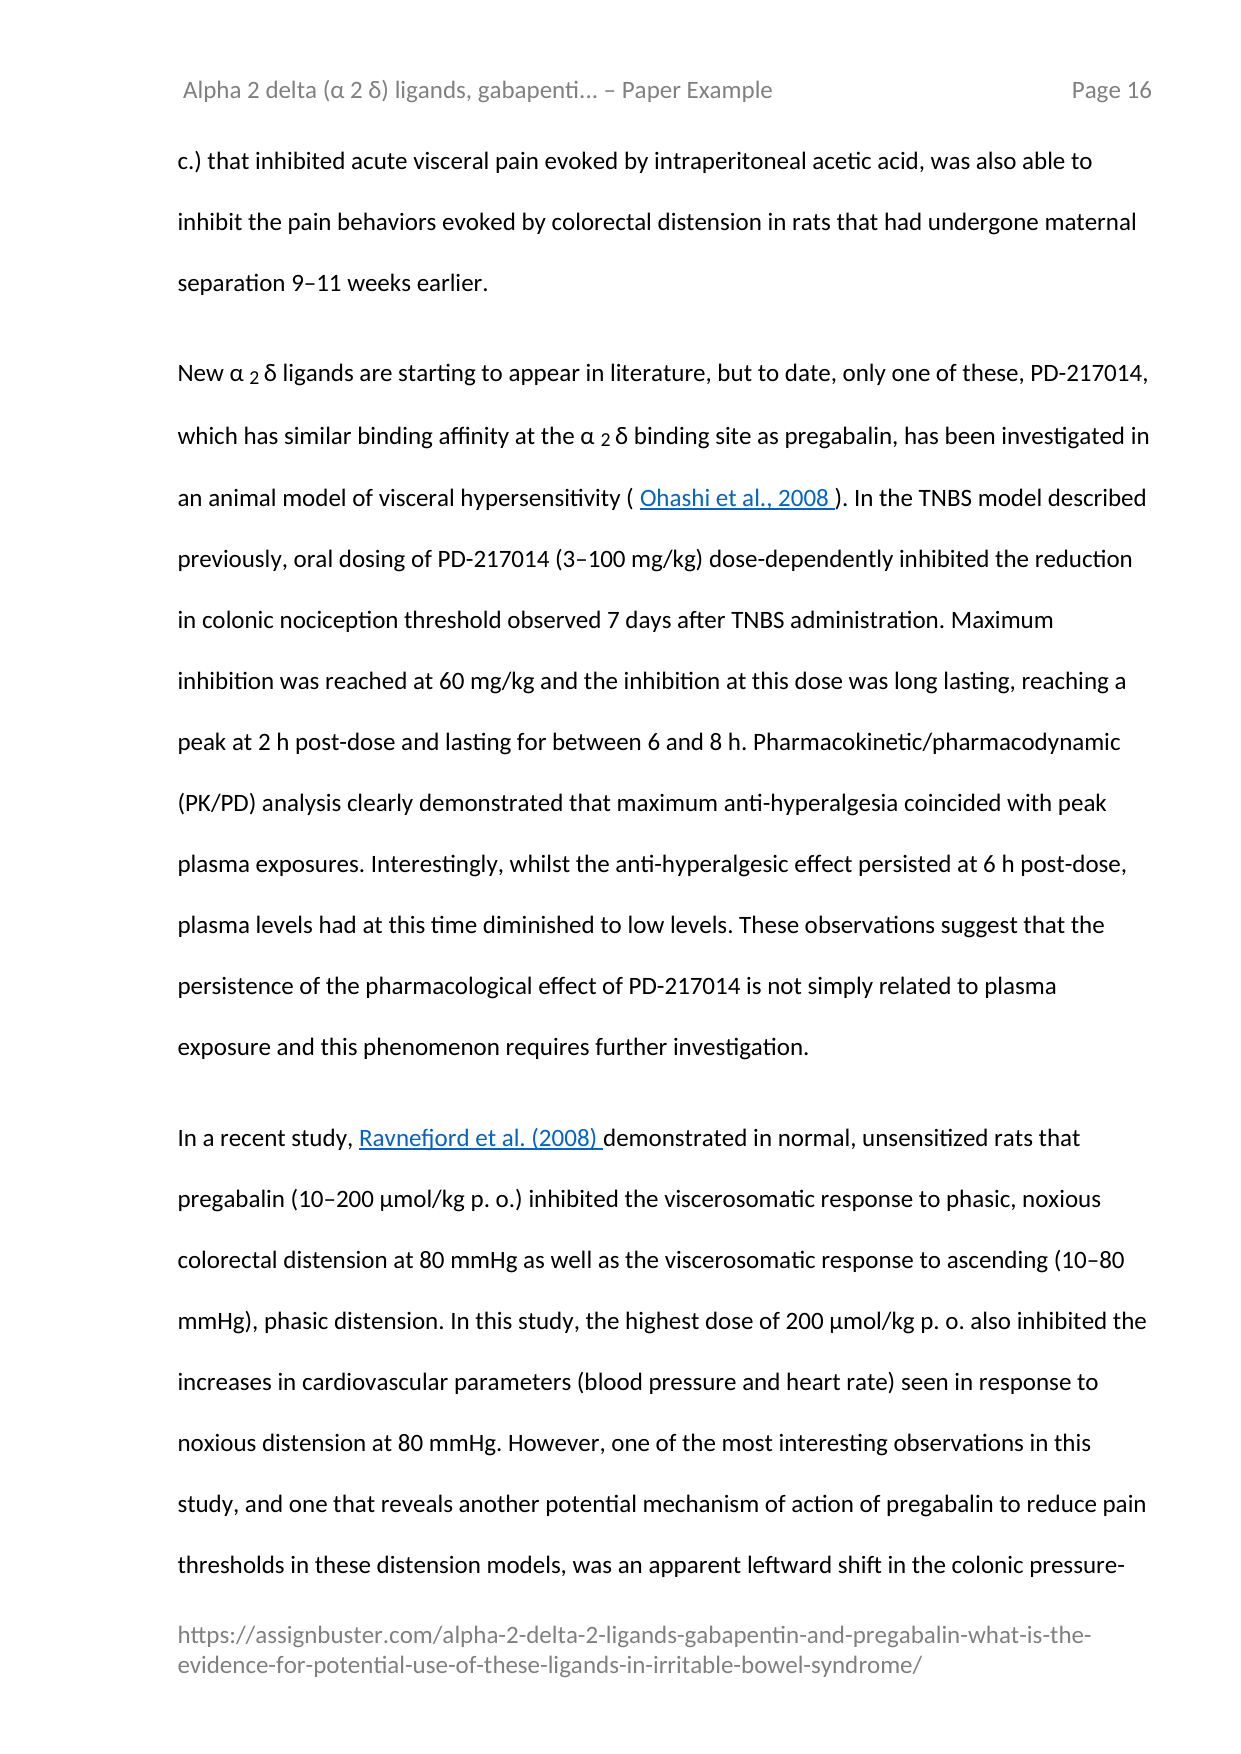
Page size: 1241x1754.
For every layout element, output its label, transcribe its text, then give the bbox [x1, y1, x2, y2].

text New α 2 δ ligands are starting to appear in literature, but to date, only one of these, PD-217014, which has similar binding affinity at the α 2 δ binding site as pregabalin, has been investigated in an animal model of visceral hypersensitivity ( Ohashi et al., 2008 ). In the TNBS model described previously, oral dosing of PD-217014 (3–100 mg/kg) dose-dependently inhibited the reduction in colonic nociception threshold observed 7 days after TNBS administration. Maximum inhibition was reached at 60 mg/kg and the inhibition at this dose was long lasting, reaching a peak at 2 h post-dose and lasting for between 6 and 8 h. Pharmacokinetic/pharmacodynamic (PK/PD) analysis clearly demonstrated that maximum anti-hyperalgesia coincided with peak plasma exposures. Interestingly, whilst the anti-hyperalgesic effect persisted at 6 h post-dose, plasma levels had at this time diminished to low levels. These observations suggest that the persistence of the pharmacological effect of PD-217014 is not simply related to plasma exposure and this phenomenon requires further investigation. [177, 358, 1152, 1062]
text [177, 1122, 1152, 1580]
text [177, 145, 1152, 298]
